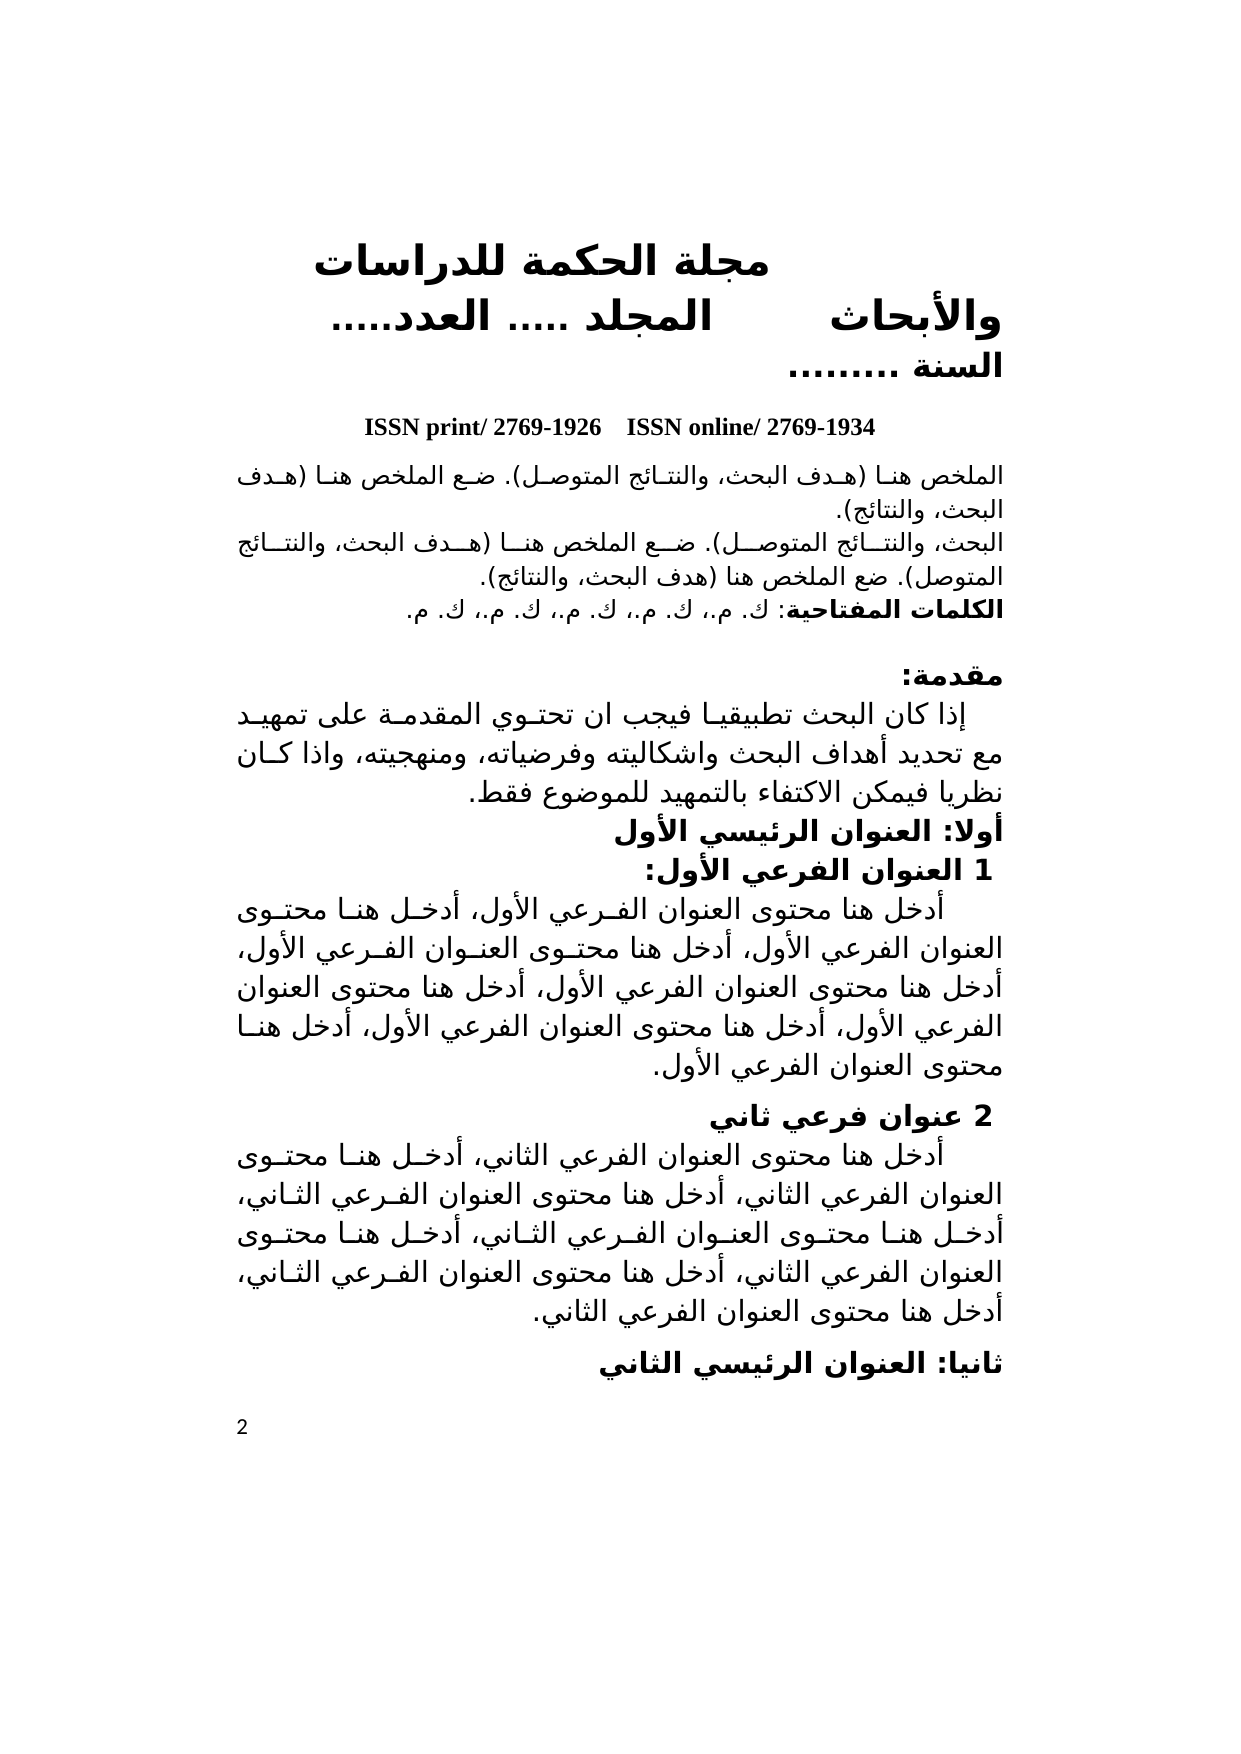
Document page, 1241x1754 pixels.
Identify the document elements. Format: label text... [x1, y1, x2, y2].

text أولا: العنوان الرئيسي الأول [236, 814, 1004, 848]
text أدخل هنا محتوى العنوان الفرعي الأول، أدخل هنا محتوى العنوان الفرعي الأول، أدخل هنا محتوى العنوان الفرعي الأول، أدخل هنا محتوى العنوان الفرعي الأول، أدخل هنا محتوى العنوان الفرعي الأول، أدخل هنا محتوى العنوان الفرعي الأول، أدخل هنا محتوى العنوان الفرعي الأول. [236, 892, 1004, 1082]
text إذا كان البحث تطبيقيا فيجب ان تحتوي المقدمة على تمهيد مع تحديد أهداف البحث واشكاليته وفرضياته، ومنهجيته، واذا كان نظريا فيمكن الاكتفاء بالتمهيد للموضوع فقط. [236, 698, 1004, 809]
text 2 عنوان فرعي ثاني [236, 1100, 1004, 1134]
text البحث، والنتائج المتوصل). ضع الملخص هنا (هدف البحث، والنتائج المتوصل). ضع الملخص هنا (هدف البحث، والنتائج). [236, 528, 1004, 591]
text أدخل هنا محتوى العنوان الفرعي الثاني، أدخل هنا محتوى العنوان الفرعي الثاني، أدخل هنا محتوى العنوان الفرعي الثاني، أدخل هنا محتوى العنوان الفرعي الثاني، أدخل هنا محتوى العنوان الفرعي الثاني، أدخل هنا محتوى العنوان الفرعي الثاني، أدخل هنا محتوى العنوان الفرعي الثاني. [236, 1139, 1004, 1328]
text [236, 461, 1004, 524]
text 1 العنوان الفرعي الأول: [236, 853, 1004, 887]
text الكلمات المفتاحية: ك. م.، ك. م.، ك. م.، ك. م.، ك. م. [236, 595, 1004, 624]
text مقدمة: [236, 659, 1004, 693]
text ثانيا: العنوان الرئيسي الثاني [236, 1346, 1004, 1380]
